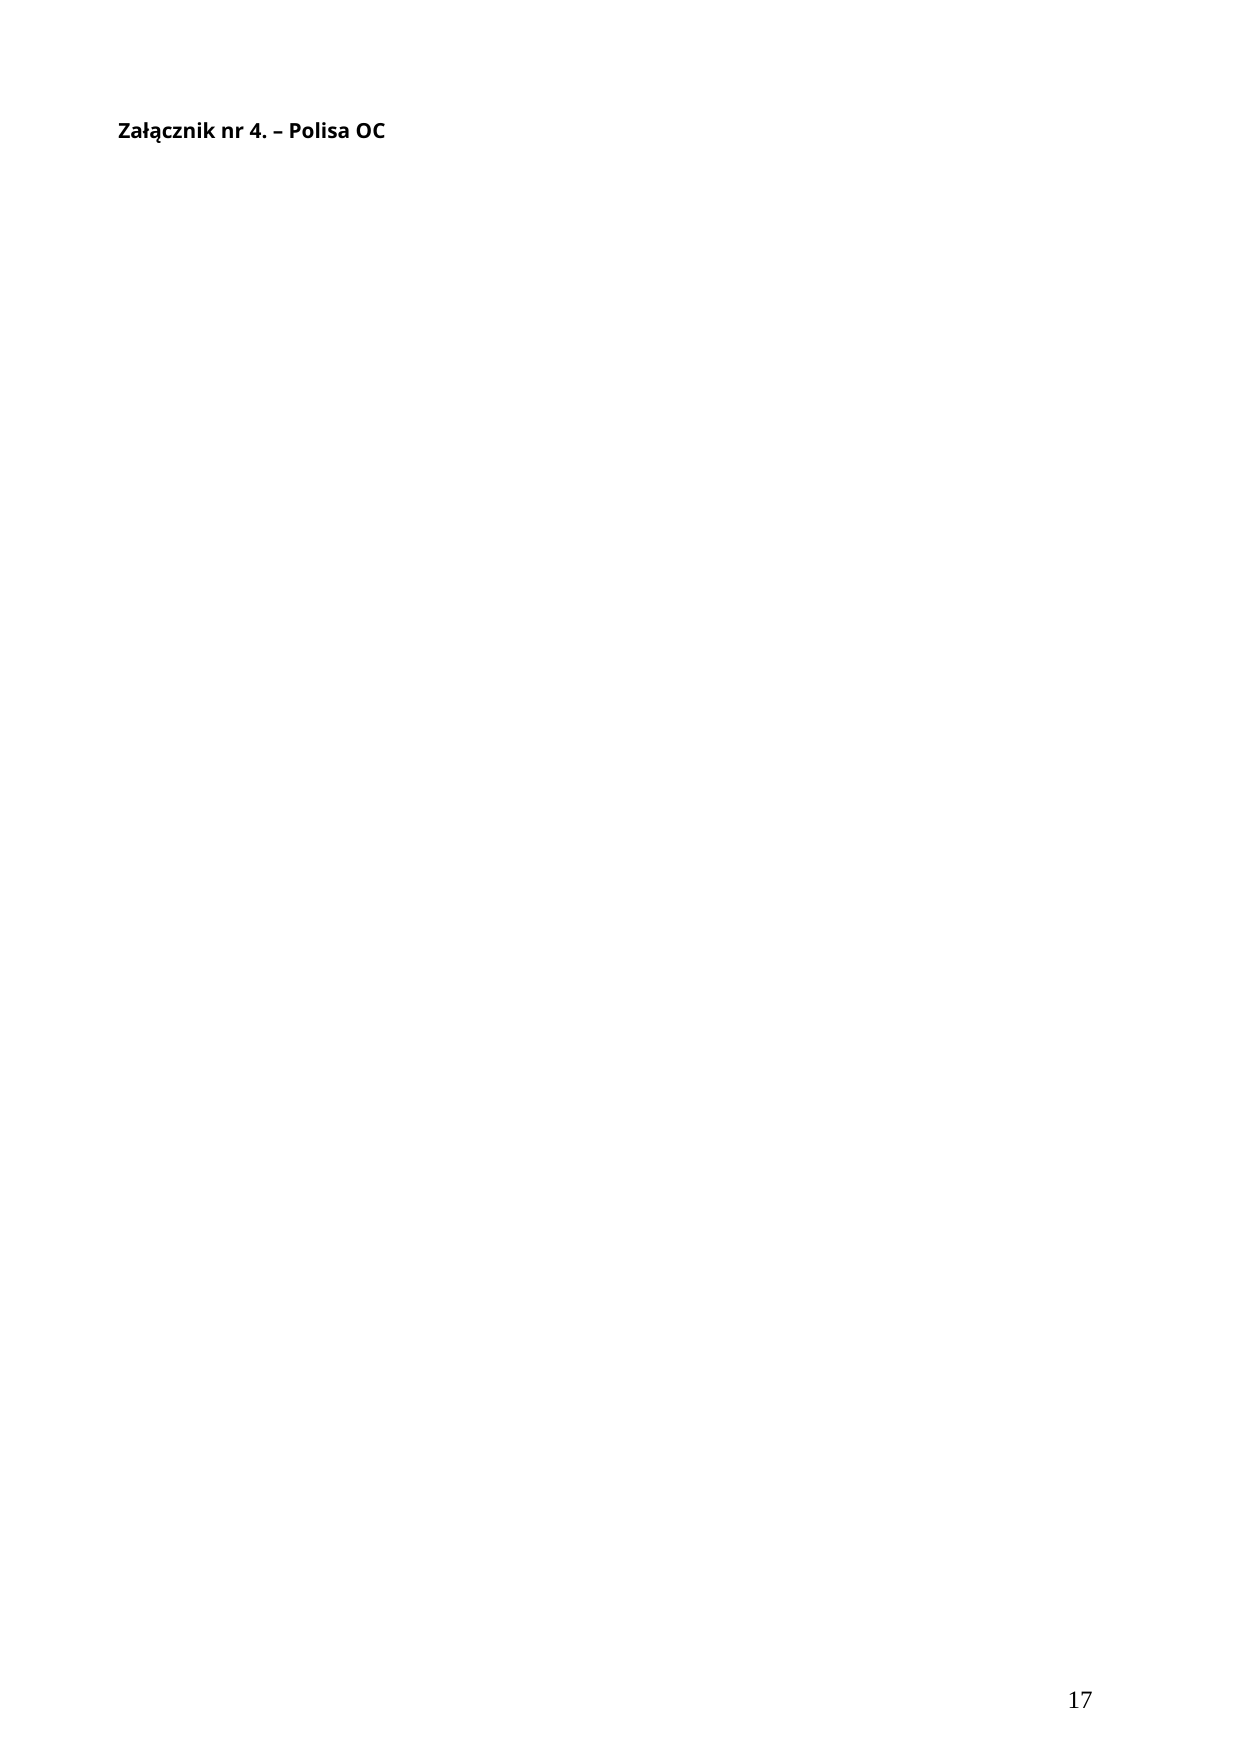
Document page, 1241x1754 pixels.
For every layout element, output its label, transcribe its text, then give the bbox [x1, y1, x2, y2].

text Załącznik nr 4. – Polisa OC [118, 116, 1093, 144]
